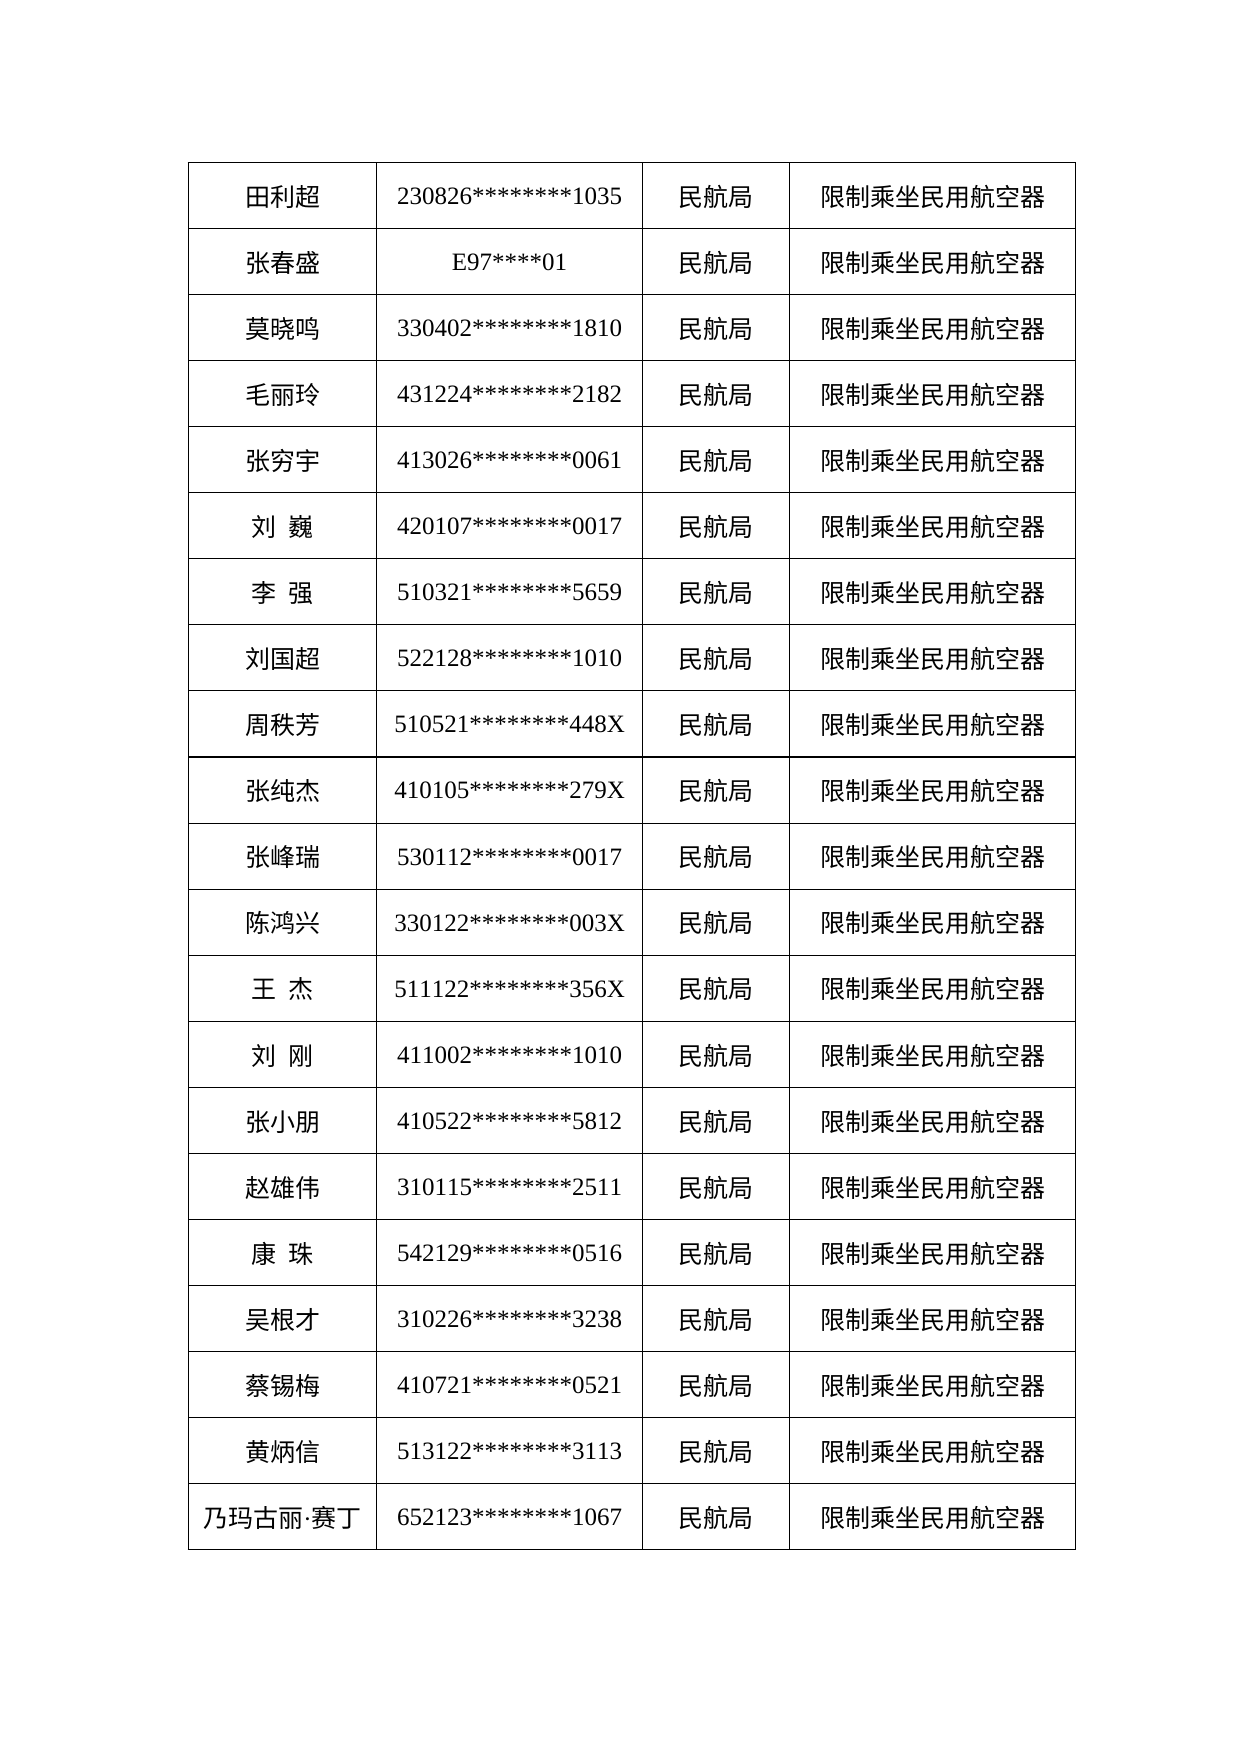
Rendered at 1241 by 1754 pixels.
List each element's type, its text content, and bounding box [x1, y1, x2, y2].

table_cell 310115********2511 [377, 1154, 642, 1219]
table_cell 511122********356X [377, 956, 642, 1021]
table_cell 康 珠 [189, 1220, 376, 1285]
table_cell 张穷宇 [189, 427, 376, 492]
table_cell 刘 刚 [189, 1022, 376, 1087]
table_cell 民航局 [643, 1286, 789, 1351]
table_cell 限制乘坐民用航空器 [790, 559, 1075, 624]
table_cell 民航局 [643, 691, 789, 756]
table_cell 陈鸿兴 [189, 890, 376, 954]
table_cell 赵雄伟 [189, 1154, 376, 1219]
table_cell 513122********3113 [377, 1418, 642, 1483]
table_cell 限制乘坐民用航空器 [790, 758, 1075, 822]
table_cell 毛丽玲 [189, 361, 376, 426]
table_cell 410721********0521 [377, 1352, 642, 1417]
table_cell 限制乘坐民用航空器 [790, 1154, 1075, 1219]
table_cell 民航局 [643, 361, 789, 426]
table_cell 限制乘坐民用航空器 [790, 361, 1075, 426]
table_cell 民航局 [643, 229, 789, 294]
table_cell 乃玛古丽·赛丁 [189, 1484, 376, 1549]
table_cell 李 强 [189, 559, 376, 624]
table_cell 民航局 [643, 1418, 789, 1483]
table_cell 限制乘坐民用航空器 [790, 956, 1075, 1021]
table_cell 刘 巍 [189, 493, 376, 558]
table_cell 民航局 [643, 758, 789, 822]
table_cell 民航局 [643, 625, 789, 690]
table_cell 431224********2182 [377, 361, 642, 426]
table_cell 民航局 [643, 295, 789, 360]
table_cell 限制乘坐民用航空器 [790, 1088, 1075, 1153]
table_cell 限制乘坐民用航空器 [790, 824, 1075, 888]
table_cell E97****01 [377, 229, 642, 294]
table_cell 张小朋 [189, 1088, 376, 1153]
table_cell 黄炳信 [189, 1418, 376, 1483]
table_cell 230826********1035 [377, 163, 642, 228]
table_cell 民航局 [643, 559, 789, 624]
table_cell 限制乘坐民用航空器 [790, 163, 1075, 228]
table_cell 420107********0017 [377, 493, 642, 558]
table_cell 限制乘坐民用航空器 [790, 691, 1075, 756]
table_cell 限制乘坐民用航空器 [790, 890, 1075, 954]
table_cell 410522********5812 [377, 1088, 642, 1153]
table_cell 民航局 [643, 1088, 789, 1153]
table_cell 限制乘坐民用航空器 [790, 1022, 1075, 1087]
table_cell 民航局 [643, 1154, 789, 1219]
table_cell 522128********1010 [377, 625, 642, 690]
table_cell 330122********003X [377, 890, 642, 954]
table_cell 蔡锡梅 [189, 1352, 376, 1417]
table_cell 王 杰 [189, 956, 376, 1021]
table_cell 民航局 [643, 824, 789, 888]
table_cell 民航局 [643, 956, 789, 1021]
table_cell 民航局 [643, 493, 789, 558]
table_cell 530112********0017 [377, 824, 642, 888]
table_cell 张春盛 [189, 229, 376, 294]
table_cell 吴根才 [189, 1286, 376, 1351]
table_cell 限制乘坐民用航空器 [790, 1220, 1075, 1285]
table_cell 刘国超 [189, 625, 376, 690]
table_cell 民航局 [643, 1022, 789, 1087]
table_cell 限制乘坐民用航空器 [790, 229, 1075, 294]
table_cell 限制乘坐民用航空器 [790, 427, 1075, 492]
table_cell 652123********1067 [377, 1484, 642, 1549]
table_cell 330402********1810 [377, 295, 642, 360]
table_cell 限制乘坐民用航空器 [790, 1418, 1075, 1483]
table_cell 民航局 [643, 163, 789, 228]
table_cell 411002********1010 [377, 1022, 642, 1087]
table_cell 542129********0516 [377, 1220, 642, 1285]
table_cell 民航局 [643, 1220, 789, 1285]
table_cell 限制乘坐民用航空器 [790, 295, 1075, 360]
table_cell 限制乘坐民用航空器 [790, 493, 1075, 558]
table_cell 310226********3238 [377, 1286, 642, 1351]
table_cell 民航局 [643, 1484, 789, 1549]
table_cell 民航局 [643, 890, 789, 954]
table_cell 410105********279X [377, 758, 642, 822]
table_cell 张纯杰 [189, 758, 376, 822]
table_cell 限制乘坐民用航空器 [790, 1286, 1075, 1351]
table_cell 限制乘坐民用航空器 [790, 1352, 1075, 1417]
table_cell 民航局 [643, 1352, 789, 1417]
table_cell 民航局 [643, 427, 789, 492]
table_cell 510321********5659 [377, 559, 642, 624]
table_cell 张峰瑞 [189, 824, 376, 888]
table_cell 限制乘坐民用航空器 [790, 1484, 1075, 1549]
table_cell 510521********448X [377, 691, 642, 756]
table_cell 莫晓鸣 [189, 295, 376, 360]
table_cell 田利超 [189, 163, 376, 228]
table_cell 413026********0061 [377, 427, 642, 492]
table_cell 周秩芳 [189, 691, 376, 756]
table_cell 限制乘坐民用航空器 [790, 625, 1075, 690]
